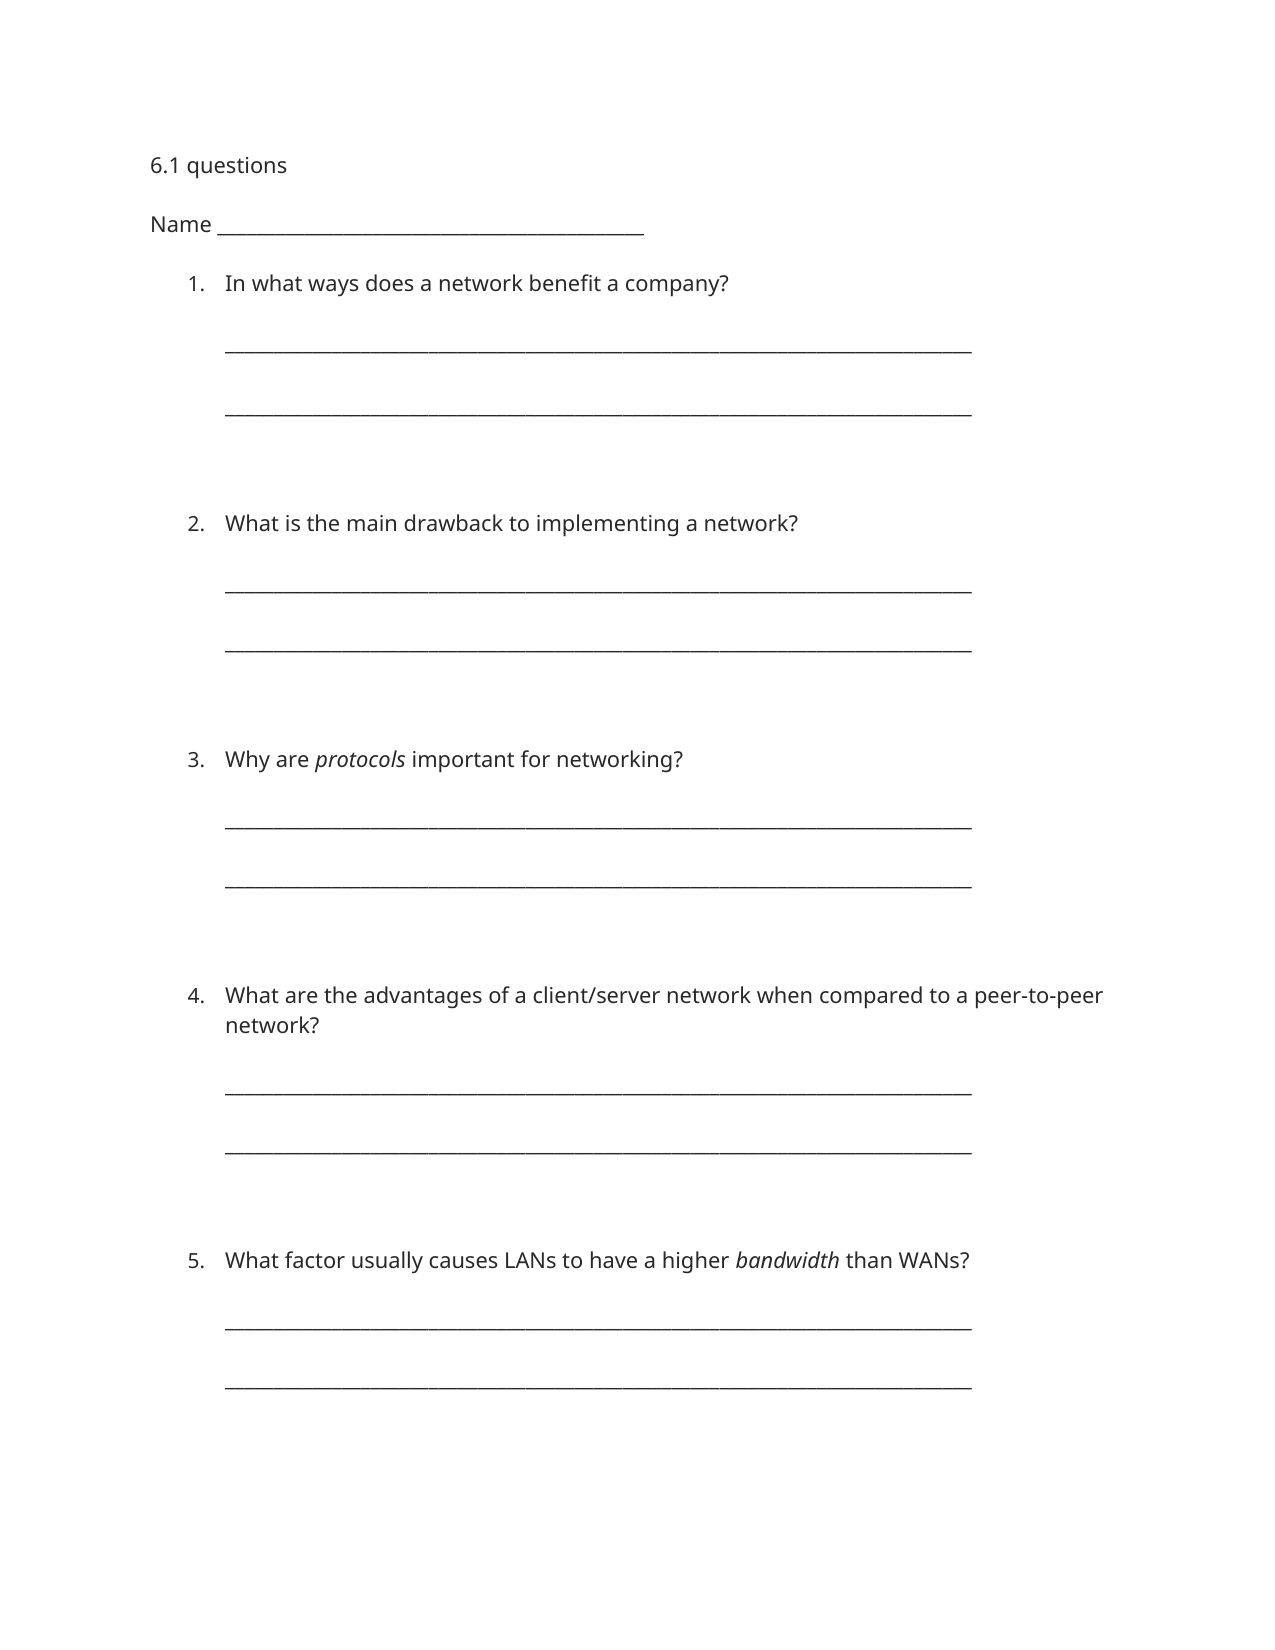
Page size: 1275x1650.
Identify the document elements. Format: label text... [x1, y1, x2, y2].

list Why are protocols important for networking? [187, 744, 1125, 774]
text _____________________________________________________________________________ [225, 1363, 1125, 1393]
text _____________________________________________________________________________ [225, 862, 1125, 892]
text _____________________________________________________________________________ [225, 390, 1125, 420]
text _____________________________________________________________________________ [225, 626, 1125, 656]
text 6.1 questions [150, 150, 1125, 180]
list _____________________________________________________________________________ [225, 567, 1125, 597]
text _____________________________________________________________________________ [225, 1127, 1125, 1157]
list In what ways does a network benefit a company? [187, 268, 1125, 298]
list _____________________________________________________________________________ [225, 803, 1125, 833]
list What is the main drawback to implementing a network? [187, 508, 1125, 538]
list _____________________________________________________________________________ [225, 1304, 1125, 1334]
text _____________________________________________________________________________ [225, 327, 1125, 357]
list What are the advantages of a client/server network when compared to a peer-to-peer network? [187, 980, 1125, 1039]
list _____________________________________________________________________________ [225, 1068, 1125, 1098]
list What factor usually causes LANs to have a higher bandwidth than WANs? [187, 1245, 1125, 1275]
text Name ____________________________________________ [150, 209, 1125, 239]
